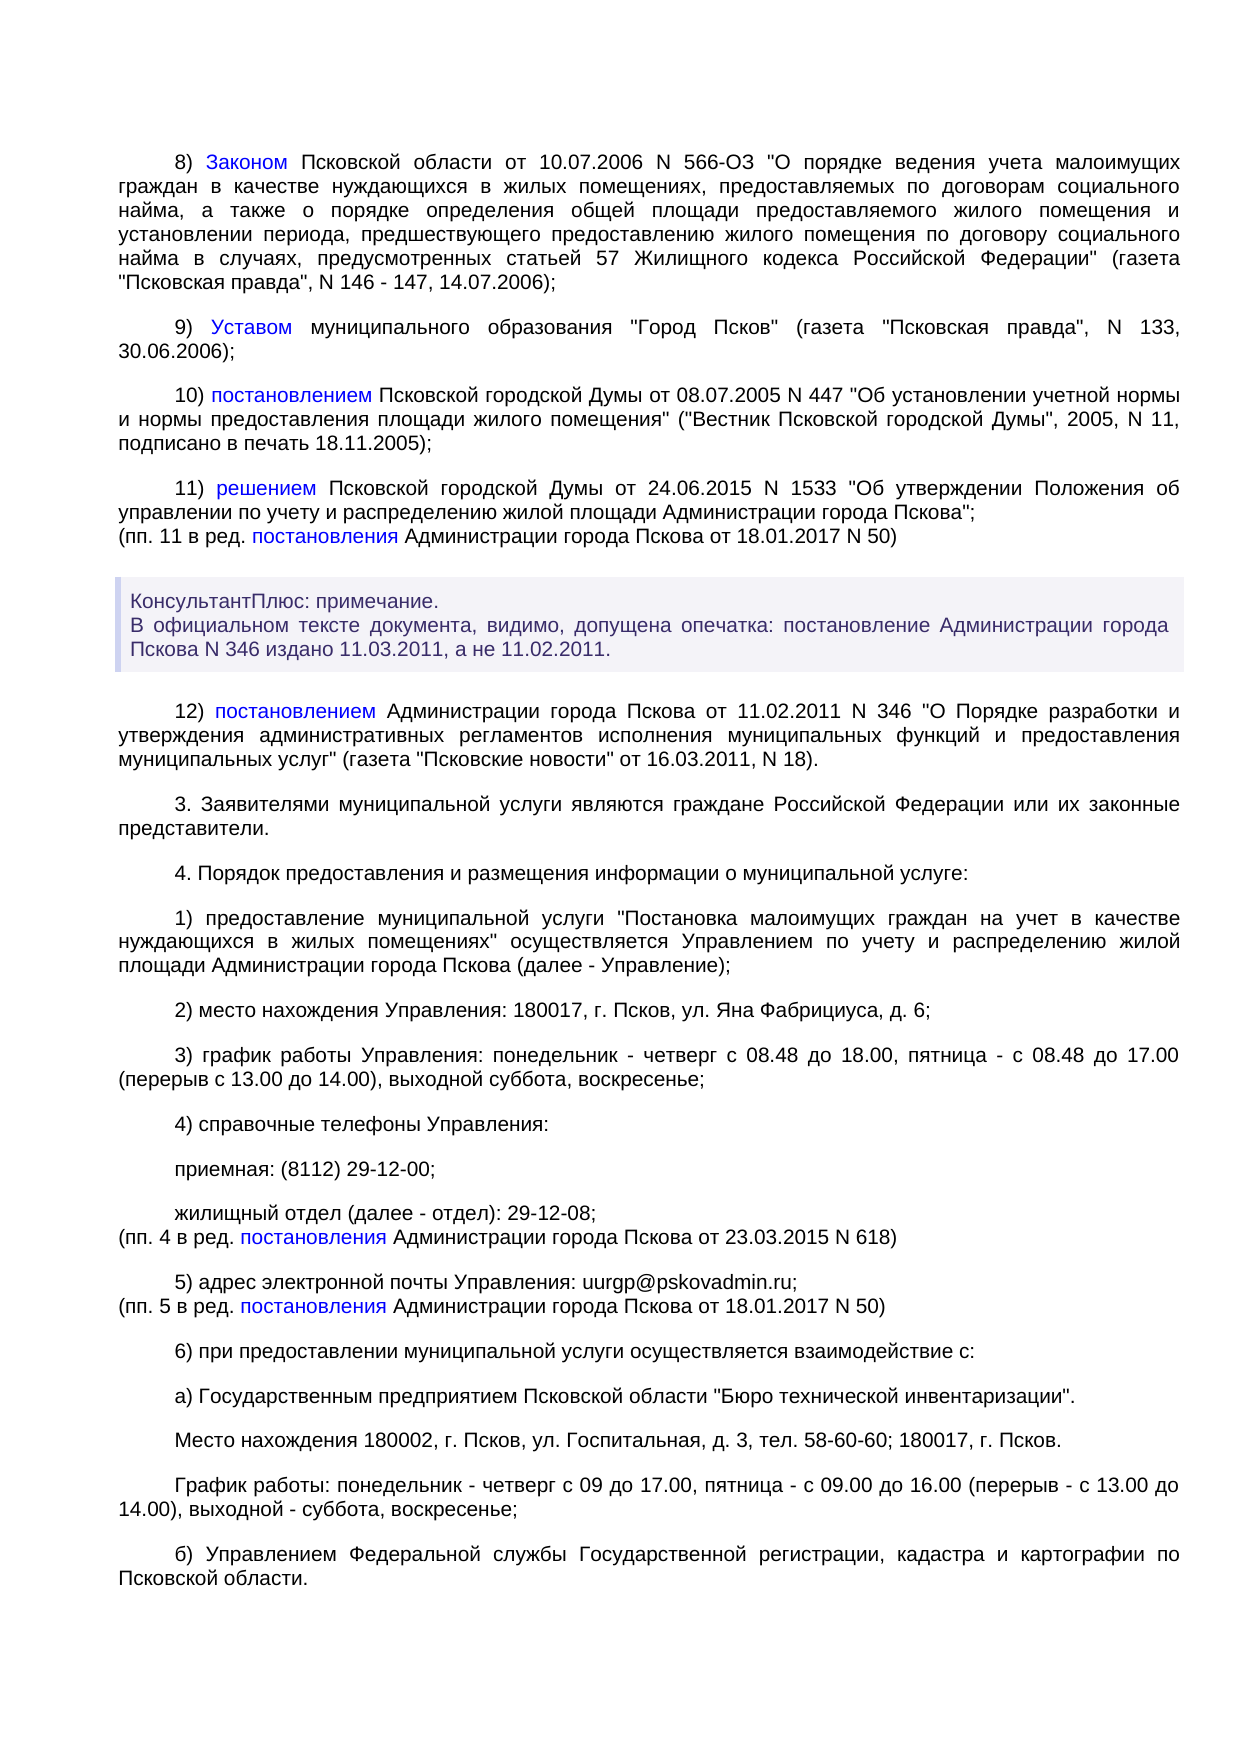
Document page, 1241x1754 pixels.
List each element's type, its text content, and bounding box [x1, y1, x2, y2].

text 3) график работы Управления: понедельник - четверг с 08.48 до 18.00, пятница - с 08.48 до 17.00 (перерыв с 13.00 до 14.00), выходной суббота, воскресенье; [118, 1043, 1181, 1091]
text 3. Заявителями муниципальной услуги являются граждане Российской Федерации или их законные представители. [118, 792, 1181, 840]
text Место нахождения 180002, г. Псков, ул. Госпитальная, д. 3, тел. 58-60-60; 180017, г. Псков. [118, 1428, 1181, 1452]
text (пп. 5 в ред. постановления Администрации города Пскова от 18.01.2017 N 50) [118, 1294, 1181, 1318]
table_header КонсультантПлюс: примечание. В официальном тексте документа, видимо, допущена опечатка: постановление Администрации города Пскова N 346 издано 11.03.2011, а не 11.02.2011. [121, 577, 1178, 672]
text (пп. 11 в ред. постановления Администрации города Пскова от 18.01.2017 N 50) [118, 524, 1181, 548]
text 12) постановлением Администрации города Пскова от 11.02.2011 N 346 "О Порядке разработки и утверждения административных регламентов исполнения муниципальных функций и предоставления муниципальных услуг" (газета "Псковские новости" от 16.03.2011, N 18). [118, 699, 1181, 771]
text а) Государственным предприятием Псковской области "Бюро технической инвентаризации". [118, 1383, 1181, 1407]
text 1) предоставление муниципальной услуги "Постановка малоимущих граждан на учет в качестве нуждающихся в жилых помещениях" осуществляется Управлением по учету и распределению жилой площади Администрации города Пскова (далее - Управление); [118, 905, 1181, 977]
text 8) Законом Псковской области от 10.07.2006 N 566-ОЗ "О порядке ведения учета малоимущих граждан в качестве нуждающихся в жилых помещениях, предоставляемых по договорам социального найма, а также о порядке определения общей площади предоставляемого жилого помещения и установлении периода, предшествующего предоставлению жилого помещения по договору социального найма в случаях, предусмотренных статьей 57 Жилищного кодекса Российской Федерации" (газета "Псковская правда", N 146 - 147, 14.07.2006); [118, 150, 1181, 294]
text 2) место нахождения Управления: 180017, г. Псков, ул. Яна Фабрициуса, д. 6; [118, 998, 1181, 1022]
text 9) Уставом муниципального образования "Город Псков" (газета "Псковская правда", N 133, 30.06.2006); [118, 314, 1181, 362]
text приемная: (8112) 29-12-00; [118, 1156, 1181, 1180]
text жилищный отдел (далее - отдел): 29-12-08; [118, 1201, 1181, 1225]
text б) Управлением Федеральной службы Государственной регистрации, кадастра и картографии по Псковской области. [118, 1542, 1181, 1590]
text (пп. 4 в ред. постановления Администрации города Пскова от 23.03.2015 N 618) [118, 1225, 1181, 1249]
text 4) справочные телефоны Управления: [118, 1112, 1181, 1136]
text График работы: понедельник - четверг с 09 до 17.00, пятница - с 09.00 до 16.00 (перерыв - с 13.00 до 14.00), выходной - суббота, воскресенье; [118, 1473, 1181, 1521]
text 4. Порядок предоставления и размещения информации о муниципальной услуге: [118, 861, 1181, 884]
text 11) решением Псковской городской Думы от 24.06.2015 N 1533 "Об утверждении Положения об управлении по учету и распределению жилой площади Администрации города Пскова"; [118, 476, 1181, 524]
text 5) адрес электронной почты Управления: uurgp@pskovadmin.ru; [118, 1270, 1181, 1294]
text 10) постановлением Псковской городской Думы от 08.07.2005 N 447 "Об установлении учетной нормы и нормы предоставления площади жилого помещения" ("Вестник Псковской городской Думы", 2005, N 11, подписано в печать 18.11.2005); [118, 383, 1181, 455]
text 6) при предоставлении муниципальной услуги осуществляется взаимодействие с: [118, 1339, 1181, 1363]
